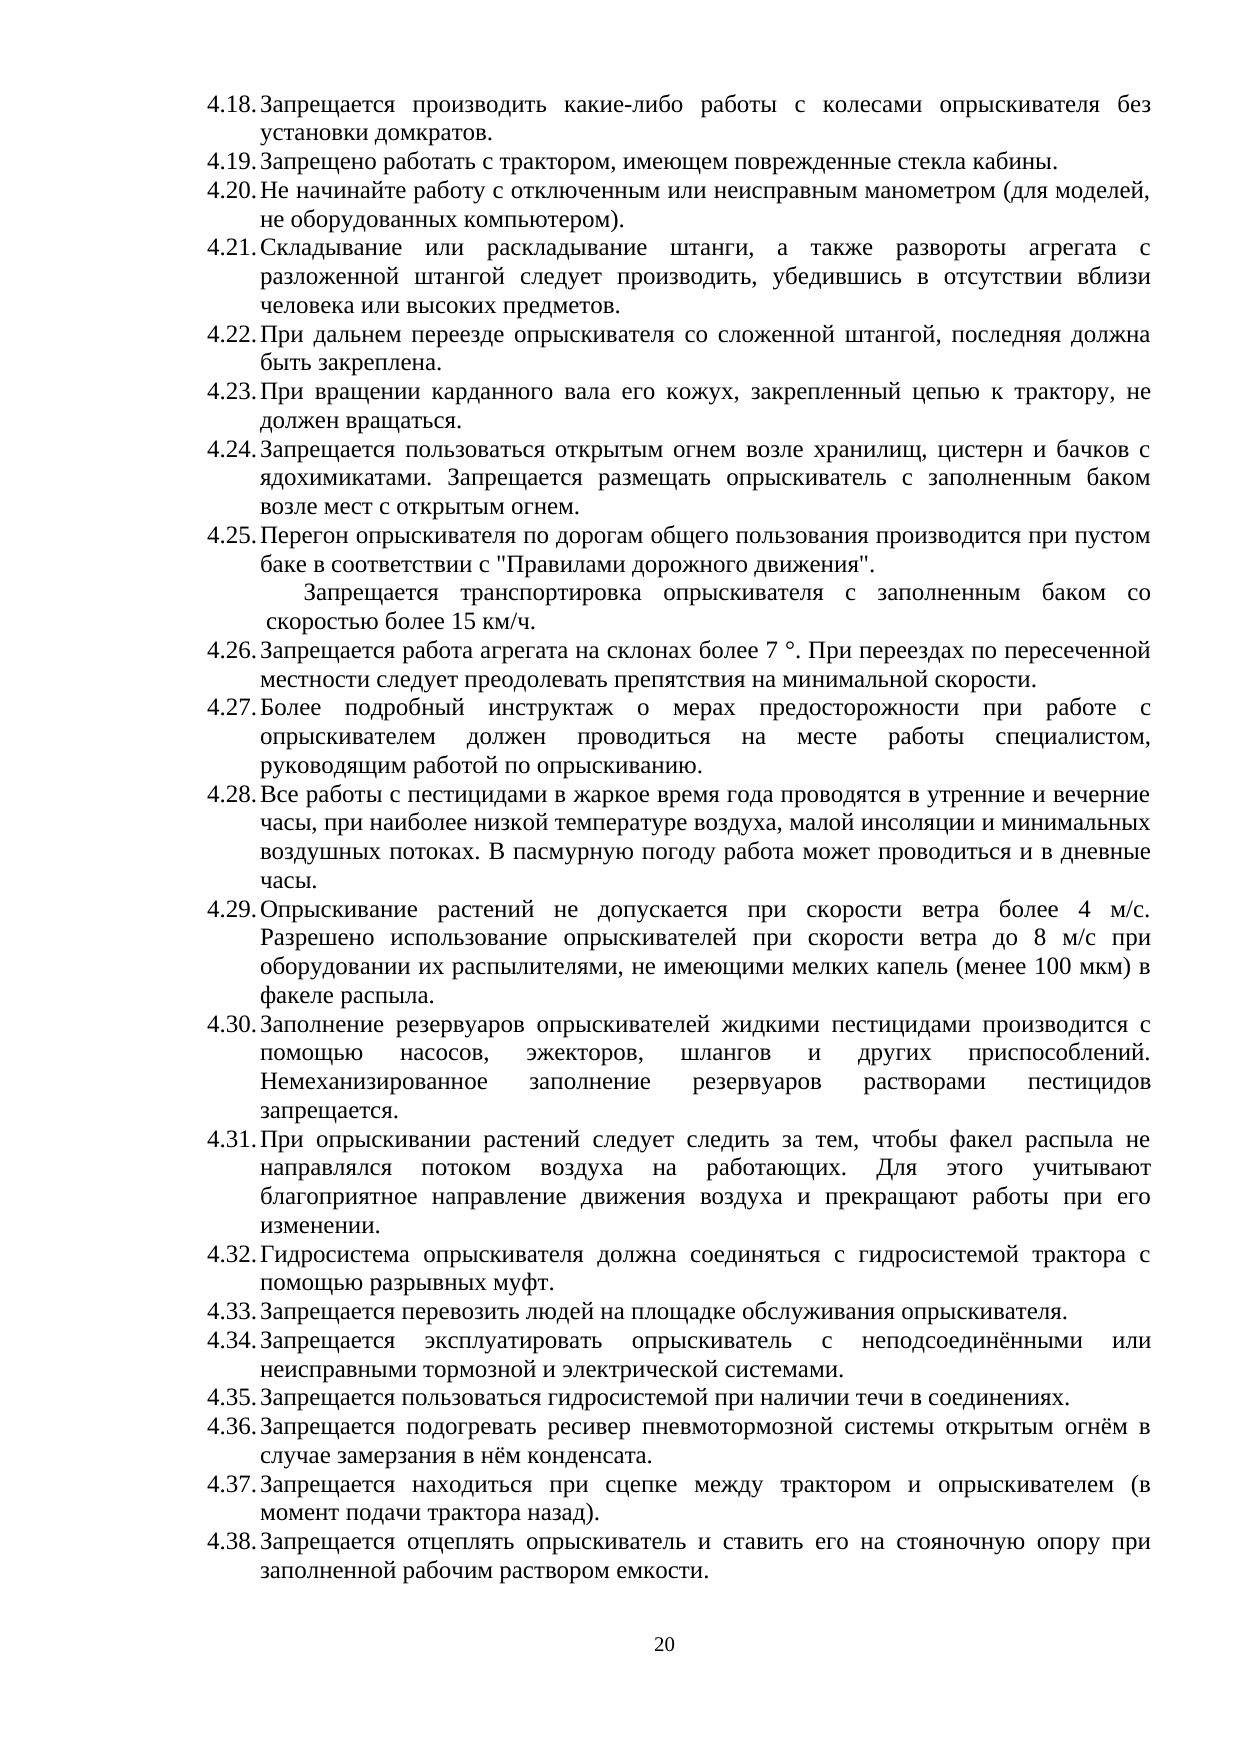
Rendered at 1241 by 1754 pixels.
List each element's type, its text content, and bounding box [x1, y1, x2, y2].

list Запрещается пользоваться гидросистемой при наличии течи в соединениях. [207, 1382, 1152, 1411]
list Запрещается производить какие-либо работы с колесами опрыскивателя без установки домкратов. [207, 89, 1152, 146]
list Не начинайте работу с отключенным или неисправным манометром (для моделей, не оборудованных компьютером). [207, 175, 1152, 232]
list Запрещается отцеплять опрыскиватель и ставить его на стояночную опору при заполненной рабочим раствором емкости. [207, 1526, 1152, 1584]
list Более подробный инструктаж о мерах предосторожности при работе с опрыскивателем должен проводиться на месте работы специалистом, руководящим работой по опрыскиванию. [207, 692, 1152, 779]
list При вращении карданного вала его кожух, закрепленный цепью к трактору, не должен вращаться. [207, 376, 1152, 434]
list Запрещается находиться при сцепке между трактором и опрыскивателем (в момент подачи трактора назад). [207, 1469, 1152, 1526]
text Запрещается транспортировка опрыскивателя с заполненным баком со скоростью более . [266, 577, 1152, 635]
list Запрещается работа агрегата на склонах более 7 °. При переездах по пересеченной местности следует преодолевать препятствия на минимальной скорости. [207, 635, 1152, 692]
list Перегон опрыскивателя по дорогам общего пользования производится при пустом баке в соответствии с "Правилами дорожного движения". [207, 520, 1152, 577]
list Запрещается пользоваться открытым огнем возле хранилищ, цистерн и бачков с ядохимикатами. Запрещается размещать опрыскиватель с заполненным баком возле мест с открытым огнем. [207, 434, 1152, 520]
list Запрещается подогревать ресивер пневмотормозной системы открытым огнём в случае замерзания в нём конденсата. [207, 1411, 1152, 1469]
list Опрыскивание растений не допускается при скорости ветра более 4 м/с. Разрешено использование опрыскивателей при скорости ветра до 8 м/с при оборудовании их распылителями, не имеющими мелких капель (менее 100 мкм) в факеле распыла. [207, 894, 1152, 1009]
list Запрещается эксплуатировать опрыскиватель с неподсоединёнными или неисправными тормозной и электрической системами. [207, 1325, 1152, 1382]
list Все работы с пестицидами в жаркое время года проводятся в утренние и вечерние часы, при наиболее низкой температуре воздуха, малой инсоляции и минимальных воздушных потоках. В пасмурную погоду работа может проводиться и в дневные часы. [207, 779, 1152, 894]
list Складывание или раскладывание штанги, а также развороты агрегата с разложенной штангой следует производить, убедившись в отсутствии вблизи человека или высоких предметов. [207, 232, 1152, 319]
list Запрещено работать с трактором, имеющем поврежденные стекла кабины. [207, 146, 1152, 175]
list Заполнение резервуаров опрыскивателей жидкими пестицидами производится с помощью насосов, эжекторов, шлангов и других приспособлений. Немеханизированное заполнение резервуаров растворами пестицидов запрещается. [207, 1009, 1152, 1124]
list Гидросистема опрыскивателя должна соединяться с гидросистемой трактора с помощью разрывных муфт. [207, 1239, 1152, 1296]
list При опрыскивании растений следует следить за тем, чтобы факел распыла не направлялся потоком воздуха на работающих. Для этого учитывают благоприятное направление движения воздуха и прекращают работы при его изменении. [207, 1124, 1152, 1239]
list Запрещается перевозить людей на площадке обслуживания опрыскивателя. [207, 1296, 1152, 1325]
list При дальнем переезде опрыскивателя со сложенной штангой, последняя должна быть закреплена. [207, 319, 1152, 376]
